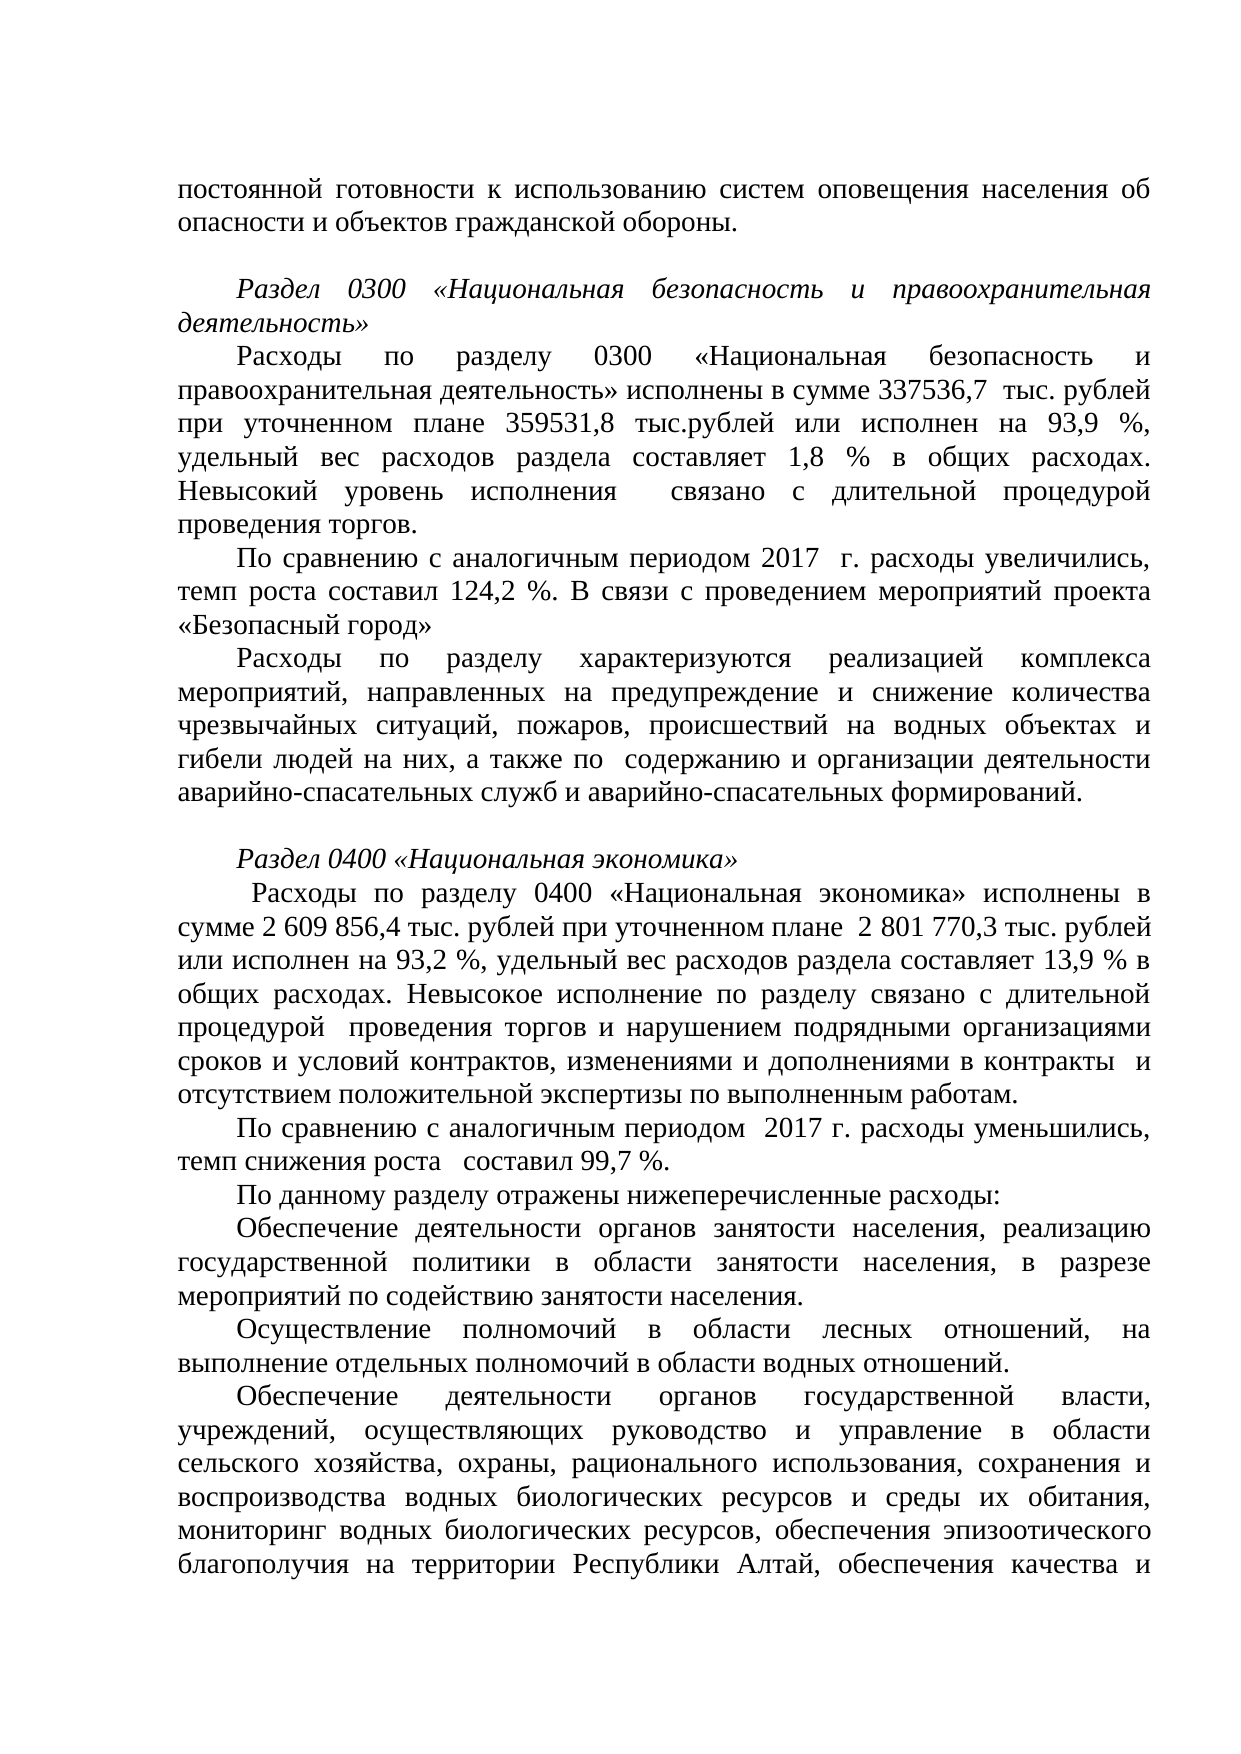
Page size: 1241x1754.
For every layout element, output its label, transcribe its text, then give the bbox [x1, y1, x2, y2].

text Осуществление полномочий в области лесных отношений, на выполнение отдельных полномочий в области водных отношений. [177, 1311, 1152, 1378]
text Расходы по разделу характеризуются реализацией комплекса мероприятий, направленных на предупреждение и снижение количества чрезвычайных ситуаций, пожаров, происшествий на водных объектах и гибели людей на них, а также по содержанию и организации деятельности аварийно-спасательных служб и аварийно-спасательных формирований. [177, 640, 1152, 808]
text По сравнению с аналогичным периодом 2017 г. расходы уменьшились, темп снижения роста составил 99,7 %. [177, 1110, 1152, 1177]
text Расходы по разделу 0400 «Национальная экономика» исполнены в сумме 2 609 856,4 тыс. рублей при уточненном плане 2 801 770,3 тыс. рублей или исполнен на 93,2 %, удельный вес расходов раздела составляет 13,9 % в общих расходах. Невысокое исполнение по разделу связано с длительной процедурой проведения торгов и нарушением подрядными организациями сроков и условий контрактов, изменениями и дополнениями в контракты и отсутствием положительной экспертизы по выполненным работам. [177, 875, 1152, 1110]
text По сравнению с аналогичным периодом 2017 г. расходы увеличились, темп роста составил 124,2 %. В связи с проведением мероприятий проекта «Безопасный город» [177, 540, 1152, 640]
text Раздел 0400 «Национальная экономика» [177, 842, 1152, 875]
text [177, 1378, 1152, 1579]
text Расходы по разделу 0300 «Национальная безопасность и правоохранительная деятельность» исполнены в сумме 337536,7 тыс. рублей при уточненном плане 359531,8 тыс.рублей или исполнен на 93,9 %, удельный вес расходов раздела составляет 1,8 % в общих расходах. Невысокий уровень исполнения связано с длительной процедурой проведения торгов. [177, 338, 1152, 540]
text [177, 171, 1152, 238]
text Обеспечение деятельности органов занятости населения, реализацию государственной политики в области занятости населения, в разрезе мероприятий по содействию занятости населения. [177, 1211, 1152, 1311]
text Раздел 0300 «Национальная безопасность и правоохранительная деятельность» [177, 271, 1152, 338]
text По данному разделу отражены нижеперечисленные расходы: [177, 1177, 1152, 1211]
